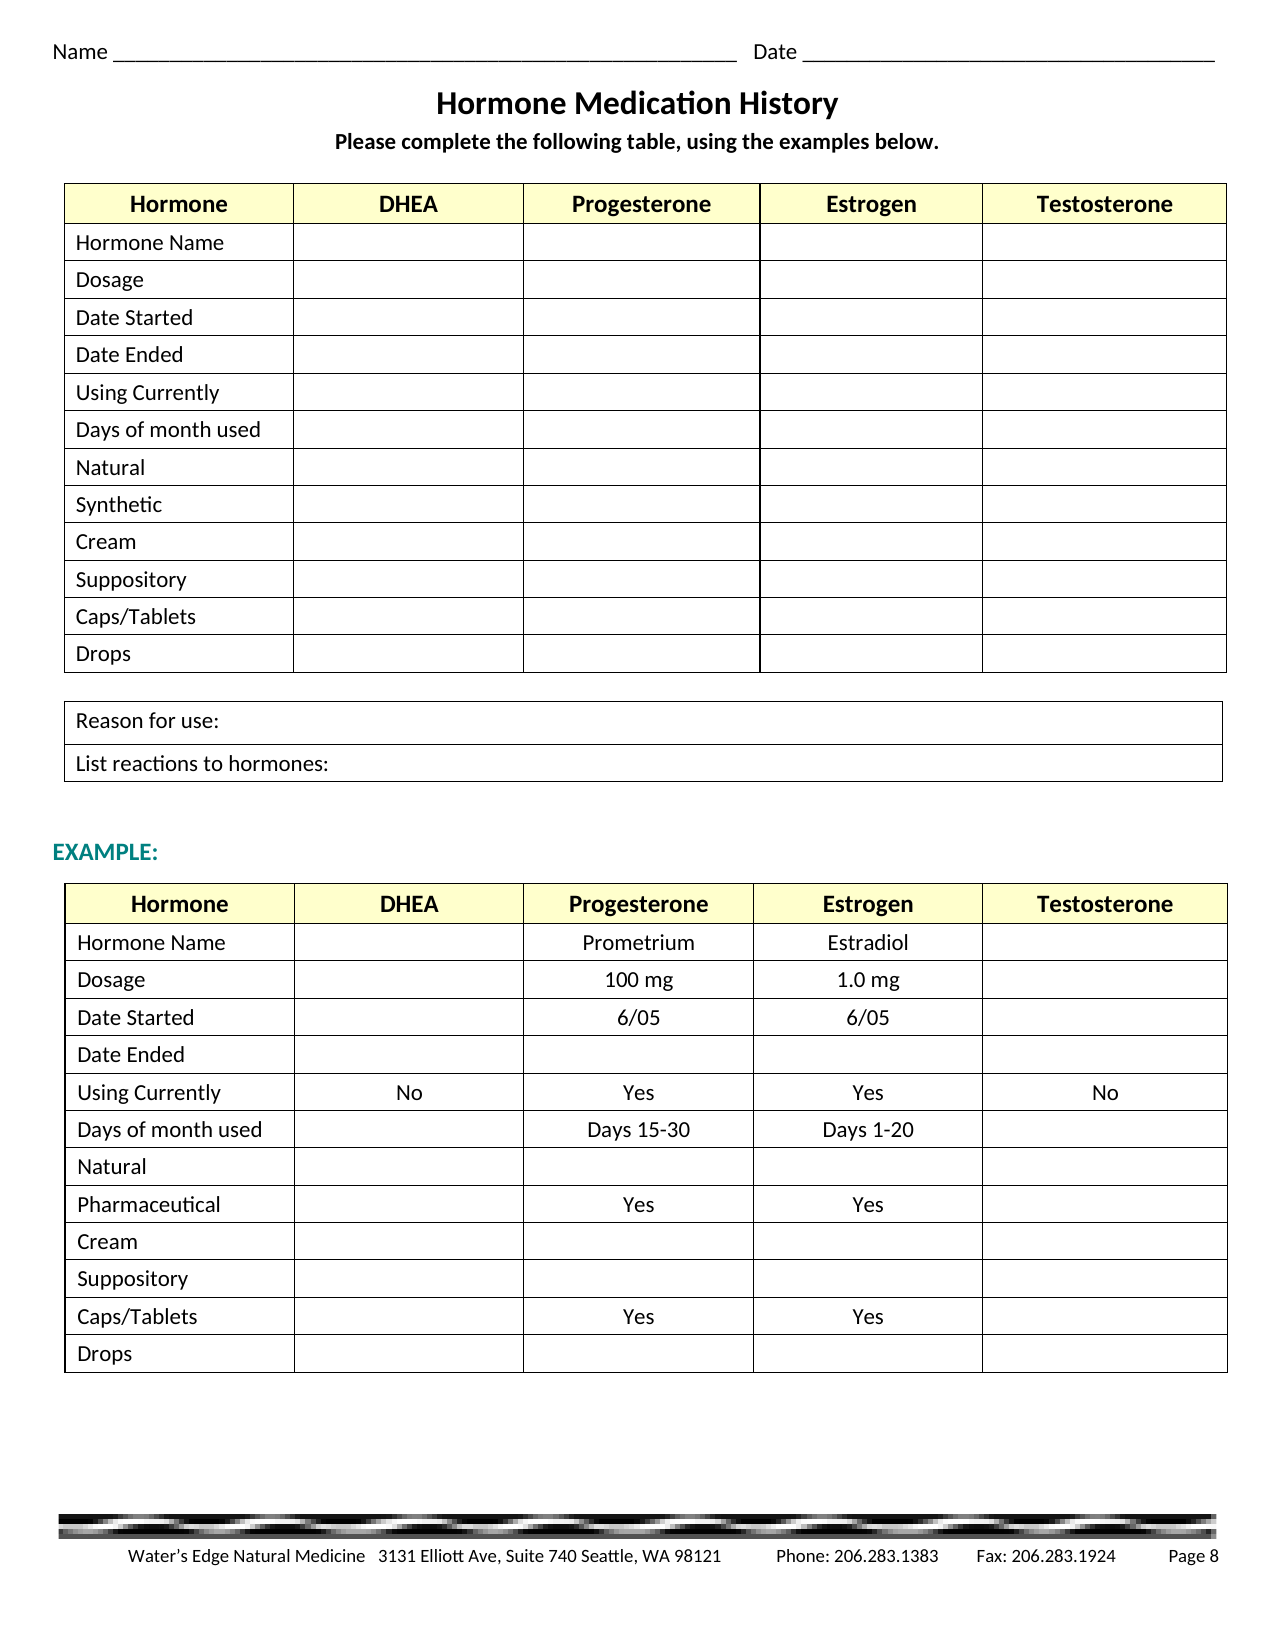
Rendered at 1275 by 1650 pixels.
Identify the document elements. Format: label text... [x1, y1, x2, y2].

table_cell [983, 1335, 1227, 1372]
table_cell [983, 411, 1226, 447]
table_cell [294, 374, 523, 410]
table_cell Suppository [66, 1260, 294, 1297]
table_cell Date Ended [66, 1036, 294, 1072]
table_cell [983, 336, 1226, 373]
table_cell Using Currently [66, 1074, 294, 1110]
table_cell [524, 1148, 753, 1184]
table_header Estrogen [754, 884, 982, 923]
table_header Testosterone [983, 184, 1226, 223]
table_cell [524, 261, 759, 298]
table_cell Cream [66, 1223, 294, 1259]
table_cell Hormone Name [66, 924, 294, 960]
table_cell [983, 1260, 1227, 1297]
table_cell [524, 299, 759, 335]
table_header Progesterone [524, 184, 759, 223]
table_cell Drops [65, 635, 293, 672]
table_cell Yes [754, 1186, 982, 1222]
table_cell Yes [524, 1298, 753, 1334]
table_cell [761, 523, 982, 559]
table_cell [524, 374, 759, 410]
table_cell [761, 261, 982, 298]
table_cell [761, 299, 982, 335]
table_cell Using Currently [65, 374, 293, 410]
table_cell Days 15-30 [524, 1111, 753, 1147]
table_cell [983, 299, 1226, 335]
table_cell [754, 1260, 982, 1297]
table_cell [294, 635, 523, 672]
table_cell 6/05 [524, 999, 753, 1035]
table_cell [754, 1036, 982, 1072]
table_cell [983, 449, 1226, 485]
table_cell 6/05 [754, 999, 982, 1035]
table_cell [983, 1186, 1227, 1222]
table_cell [983, 1148, 1227, 1184]
table_cell [761, 374, 982, 410]
table_cell Synthetic [65, 486, 293, 522]
table_cell Cream [65, 523, 293, 559]
table_cell [295, 1148, 523, 1184]
table_cell [761, 224, 982, 260]
table_cell [761, 598, 982, 634]
table_cell Dosage [66, 961, 294, 998]
table_cell [983, 1111, 1227, 1147]
table_cell Yes [524, 1186, 753, 1222]
table_cell List reactions to hormones: [65, 745, 1222, 781]
table_cell [983, 374, 1226, 410]
table_cell [983, 635, 1226, 672]
table_cell [294, 411, 523, 447]
table_cell [761, 411, 982, 447]
text Name Date [52, 37, 1222, 66]
table_header Hormone [65, 184, 293, 223]
table_cell Estradiol [754, 924, 982, 960]
table_cell [524, 635, 759, 672]
table_cell [294, 449, 523, 485]
table_cell [761, 561, 982, 597]
table_cell [524, 523, 759, 559]
table_cell [524, 336, 759, 373]
table_cell [983, 561, 1226, 597]
table_cell Date Started [65, 299, 293, 335]
table_cell [761, 635, 982, 672]
table_cell Days of month used [66, 1111, 294, 1147]
table_cell Natural [66, 1148, 294, 1184]
table_cell [295, 999, 523, 1035]
table_cell Pharmaceutical [66, 1186, 294, 1222]
table_cell Caps/Tablets [66, 1298, 294, 1334]
table_cell [754, 1335, 982, 1372]
table_cell [983, 224, 1226, 260]
table_cell [983, 1298, 1227, 1334]
table_cell [295, 1223, 523, 1259]
table_cell [761, 449, 982, 485]
table_cell [294, 486, 523, 522]
table_cell [524, 486, 759, 522]
table_cell [983, 261, 1226, 298]
table_cell Days 1-20 [754, 1111, 982, 1147]
table_cell [983, 486, 1226, 522]
table_cell [524, 449, 759, 485]
table_cell Natural [65, 449, 293, 485]
table_cell [294, 523, 523, 559]
table_cell [294, 224, 523, 260]
table_cell [295, 961, 523, 998]
table_cell [983, 1223, 1227, 1259]
table_cell [295, 1260, 523, 1297]
text Please complete the following table, using the examples below. [52, 127, 1222, 155]
table_cell [524, 598, 759, 634]
table_cell [294, 598, 523, 634]
table_cell [524, 224, 759, 260]
table_cell 100 mg [524, 961, 753, 998]
table_cell Days of month used [65, 411, 293, 447]
table_cell [524, 1260, 753, 1297]
table_cell Yes [524, 1074, 753, 1110]
table_cell [754, 1148, 982, 1184]
table_cell 1.0 mg [754, 961, 982, 998]
title Hormone Medication History [52, 82, 1222, 123]
table_cell [524, 1223, 753, 1259]
text EXAMPLE: [52, 836, 1222, 866]
table_cell [524, 1335, 753, 1372]
table_cell [983, 961, 1227, 998]
table_header Hormone [66, 884, 294, 923]
table_cell [295, 924, 523, 960]
table_header DHEA [294, 184, 523, 223]
table_cell Caps/Tablets [65, 598, 293, 634]
table_cell [294, 336, 523, 373]
table_cell [983, 598, 1226, 634]
table_cell No [983, 1074, 1227, 1110]
table_header Estrogen [761, 184, 982, 223]
table_cell [754, 1223, 982, 1259]
table_cell [295, 1186, 523, 1222]
table_cell Dosage [65, 261, 293, 298]
table_cell [295, 1036, 523, 1072]
table_cell [295, 1111, 523, 1147]
table_cell [524, 411, 759, 447]
table_cell Date Ended [65, 336, 293, 373]
table_cell [294, 561, 523, 597]
table_cell [761, 486, 982, 522]
table_cell [295, 1298, 523, 1334]
table_cell Hormone Name [65, 224, 293, 260]
table_cell [294, 261, 523, 298]
table_cell [983, 999, 1227, 1035]
table_cell [524, 1036, 753, 1072]
table_cell Suppository [65, 561, 293, 597]
table_cell [761, 336, 982, 373]
table_cell [294, 299, 523, 335]
table_cell [983, 924, 1227, 960]
table_header Progesterone [524, 884, 753, 923]
table_cell Yes [754, 1074, 982, 1110]
table_header Reason for use: [65, 702, 1222, 744]
table_cell No [295, 1074, 523, 1110]
table_cell Date Started [66, 999, 294, 1035]
table_cell [983, 523, 1226, 559]
table_cell [295, 1335, 523, 1372]
table_header Testosterone [983, 884, 1227, 923]
table_cell [524, 561, 759, 597]
table_cell Prometrium [524, 924, 753, 960]
table_cell [983, 1036, 1227, 1072]
table_header DHEA [295, 884, 523, 923]
table_cell Yes [754, 1298, 982, 1334]
table_cell Drops [66, 1335, 294, 1372]
